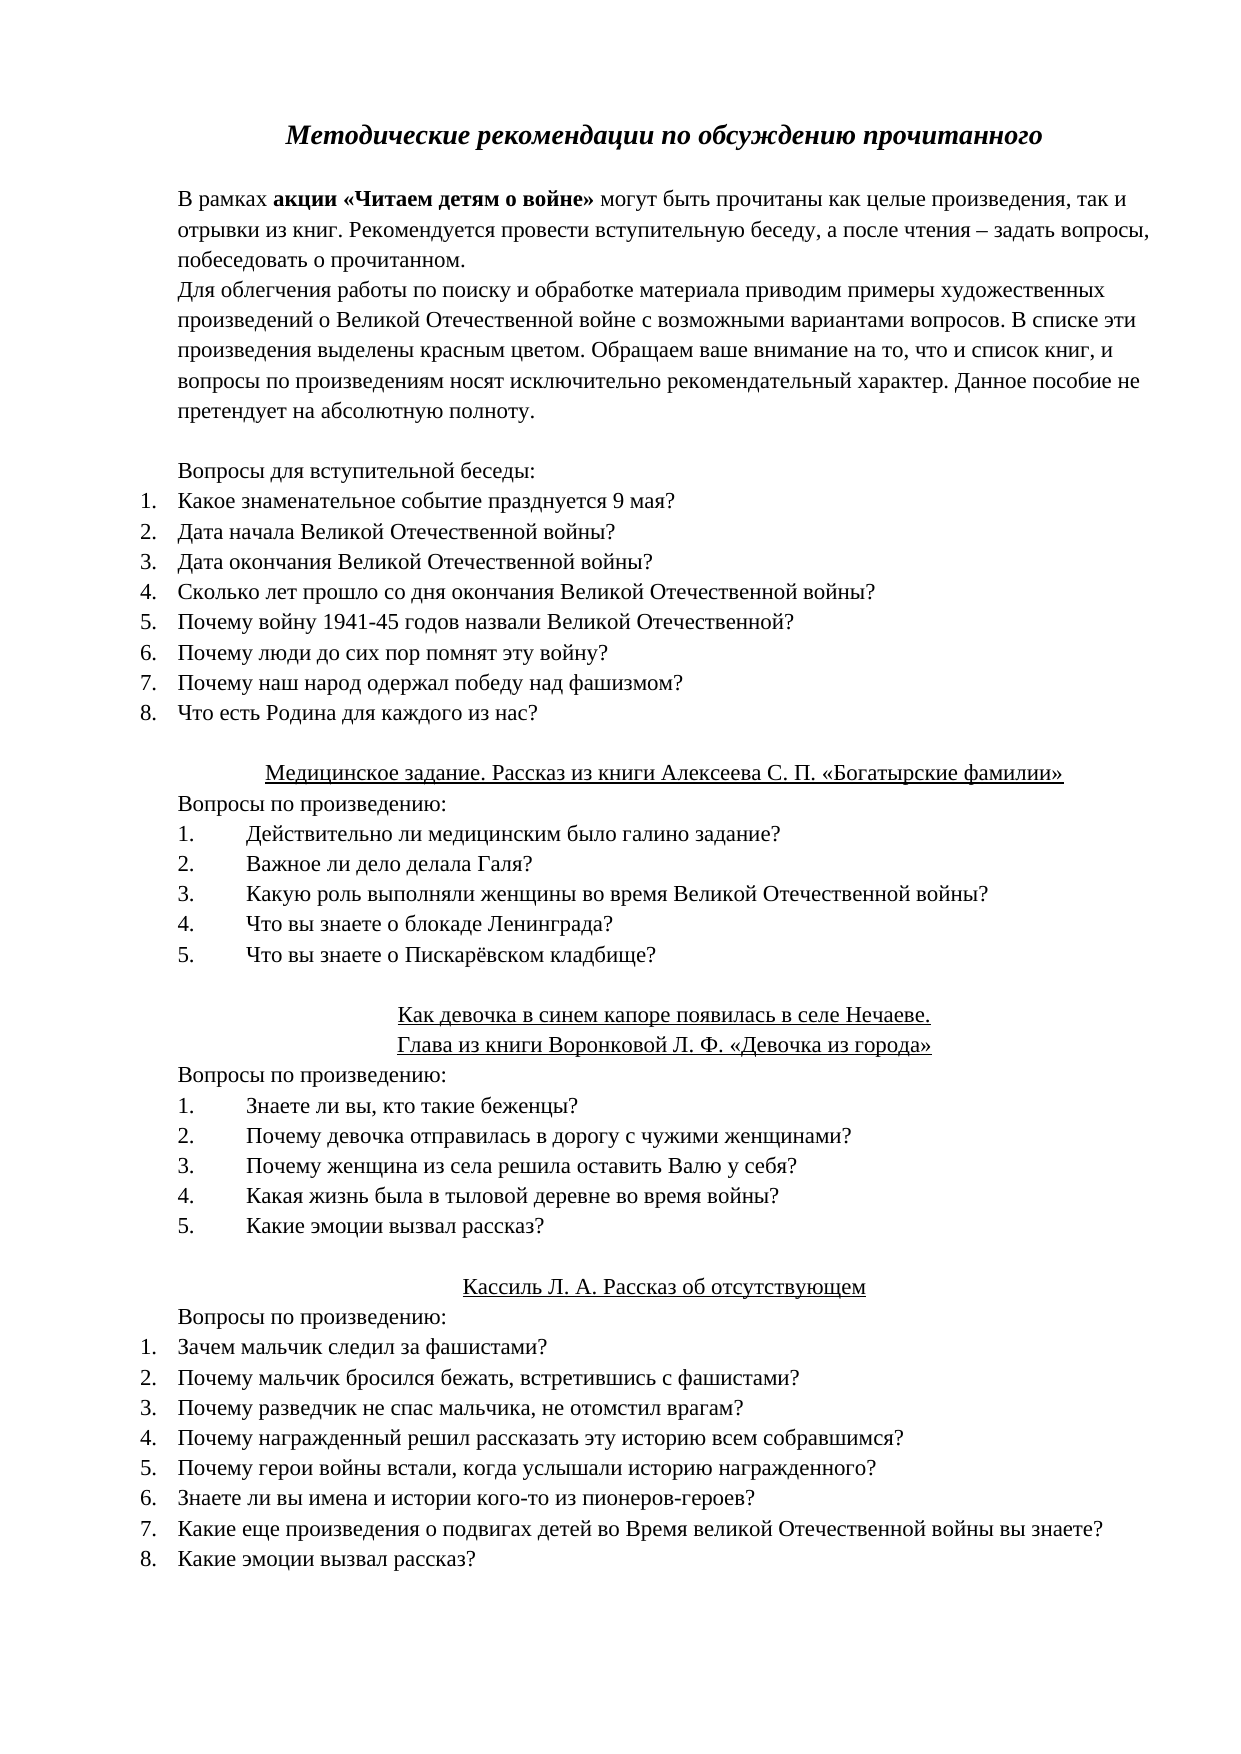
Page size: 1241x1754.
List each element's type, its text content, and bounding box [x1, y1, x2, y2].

list Какие еще произведения о подвигах детей во Время великой Отечественной войны вы знаете? [140, 1515, 1152, 1541]
list Почему разведчик не спас мальчика, не отомстил врагам? [140, 1394, 1152, 1420]
list Какие эмоции вызвал рассказ? [140, 1545, 1152, 1571]
list Почему герои войны встали, когда услышали историю награжденного? [140, 1454, 1152, 1481]
text Вопросы по произведению: [177, 1062, 1152, 1088]
list Зачем мальчик следил за фашистами? [140, 1333, 1152, 1360]
text Методические рекомендации по обсуждению прочитанного [177, 118, 1152, 151]
list Почему мальчик бросился бежать, встретившись с фашистами? [140, 1364, 1152, 1390]
list Что есть Родина для каждого из нас? [140, 699, 1152, 725]
list Почему люди до сих пор помнят эту войну? [140, 639, 1152, 665]
text 3. Какую роль выполняли женщины во время Великой Отечественной войны? [177, 880, 1152, 907]
text 2. Важное ли дело делала Галя? [177, 850, 1152, 876]
text Кассиль Л. А. Рассказ об отсутствующем [177, 1273, 1152, 1299]
list Знаете ли вы имена и истории кого-то из пионеров-героев? [140, 1484, 1152, 1511]
text 1. Знаете ли вы, кто такие беженцы? [177, 1092, 1152, 1118]
text 2. Почему девочка отправилась в дорогу с чужими женщинами? [177, 1122, 1152, 1148]
text 4. Какая жизнь была в тыловой деревне во время войны? [177, 1182, 1152, 1209]
text 4. Что вы знаете о блокаде Ленинграда? [177, 911, 1152, 937]
text В рамках акции «Читаем детям о войне» могут быть прочитаны как целые произведения, так и отрывки из книг. Рекомендуется провести вступительную беседу, а после чтения – задать вопросы, побеседовать о прочитанном. [177, 186, 1152, 272]
text Как девочка в синем капоре появилась в селе Нечаеве. [177, 1001, 1152, 1027]
text 1. Действительно ли медицинским было галино задание? [177, 820, 1152, 846]
text 5. Что вы знаете о Пискарёвском кладбище? [177, 941, 1152, 967]
text 5. Какие эмоции вызвал рассказ? [177, 1213, 1152, 1239]
text Медицинское задание. Рассказ из книги Алексеева С. П. «Богатырские фамилии» [177, 759, 1152, 786]
list Дата окончания Великой Отечественной войны? [140, 548, 1152, 574]
list Сколько лет прошло со дня окончания Великой Отечественной войны? [140, 578, 1152, 604]
list Почему наш народ одержал победу над фашизмом? [140, 669, 1152, 695]
list Почему награжденный решил рассказать эту историю всем собравшимся? [140, 1424, 1152, 1450]
text Вопросы по произведению: [177, 1303, 1152, 1329]
text Вопросы по произведению: [177, 790, 1152, 816]
text Для облегчения работы по поиску и обработке материала приводим примеры художественных произведений о Великой Отечественной войне с возможными вариантами вопросов. В списке эти произведения выделены красным цветом. Обращаем ваше внимание на то, что и список книг, и вопросы по произведениям носят исключительно рекомендательный характер. Данное пособие не претендует на абсолютную полноту. [177, 276, 1152, 423]
text Вопросы для вступительной беседы: [177, 457, 1152, 484]
text 3. Почему женщина из села решила оставить Валю у себя? [177, 1152, 1152, 1178]
list Какое знаменательное событие празднуется 9 мая? [140, 488, 1152, 514]
list Дата начала Великой Отечественной войны? [140, 518, 1152, 544]
list Почему войну 1941-45 годов назвали Великой Отечественной? [140, 608, 1152, 635]
text Глава из книги Воронковой Л. Ф. «Девочка из города» [177, 1031, 1152, 1058]
